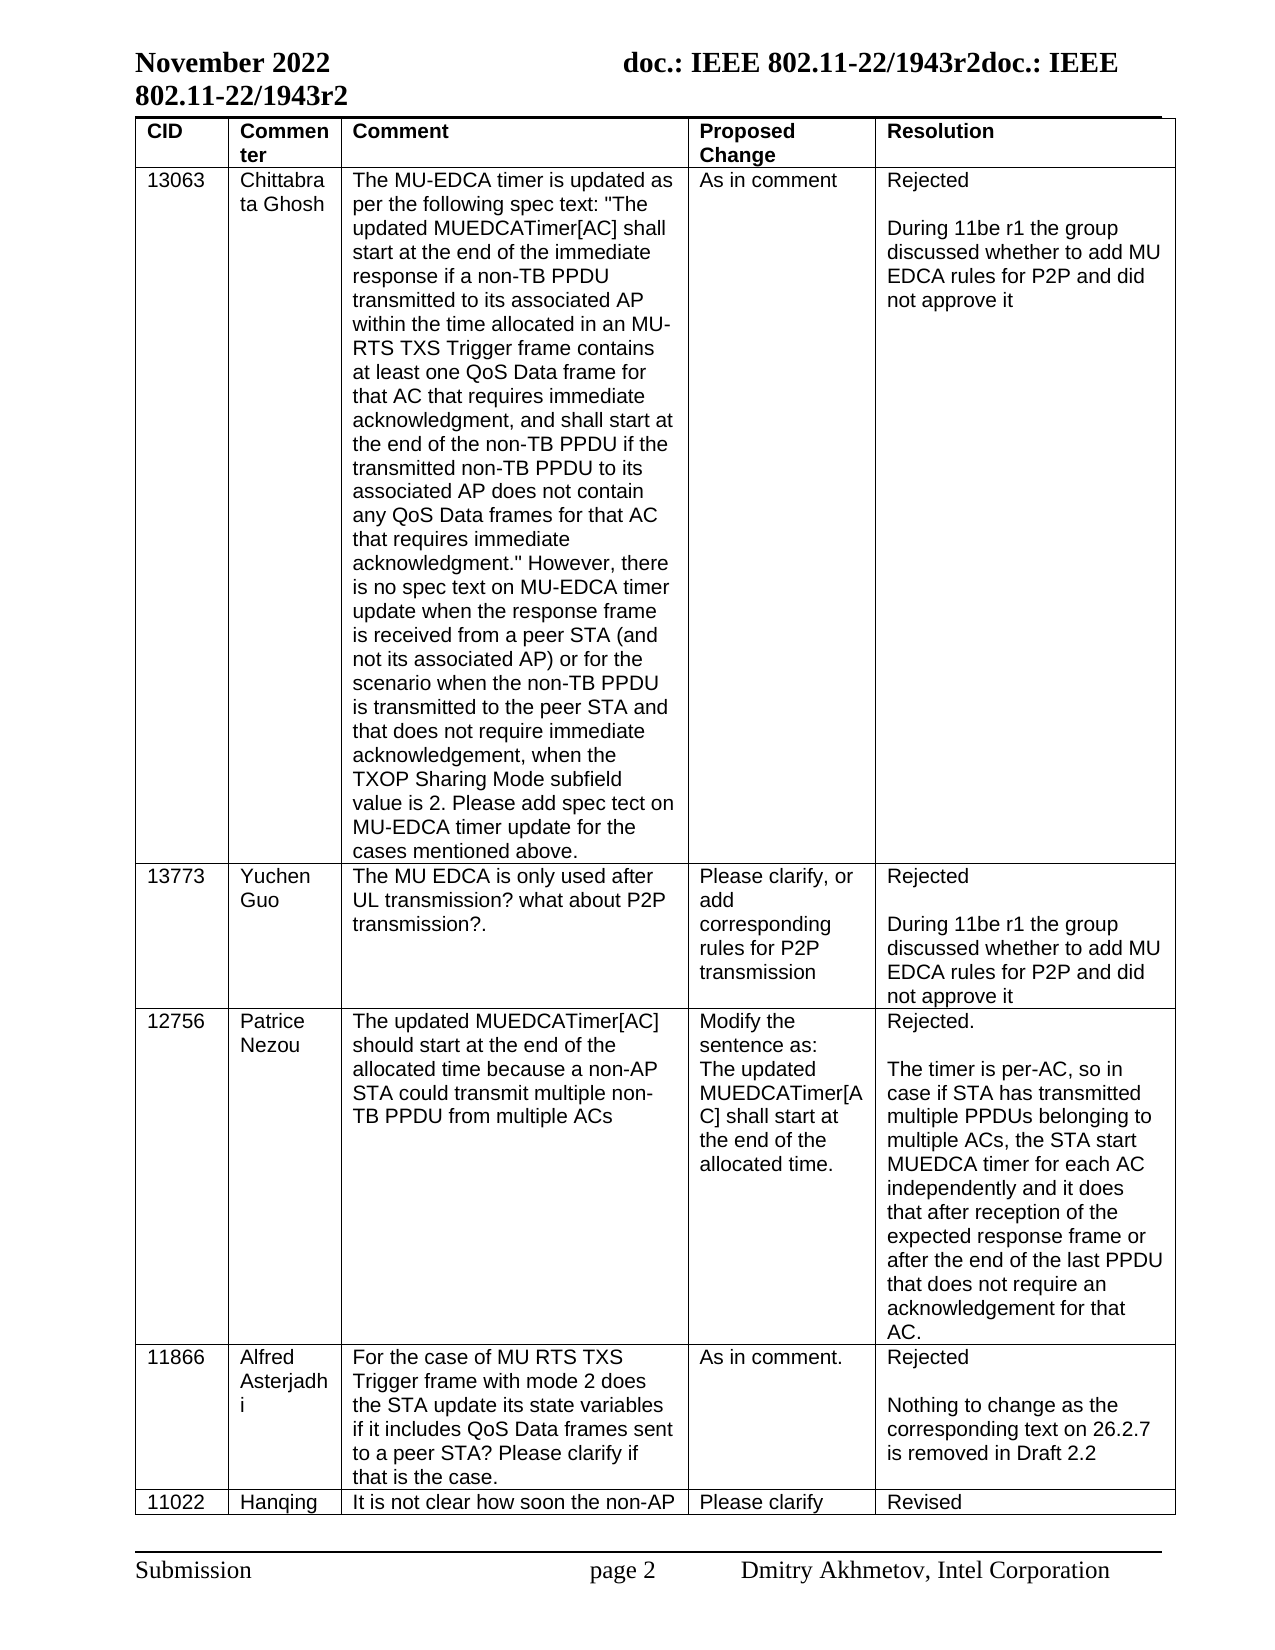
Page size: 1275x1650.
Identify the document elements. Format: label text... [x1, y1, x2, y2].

table_cell Hanqing Lou [229, 1490, 341, 1514]
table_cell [342, 1490, 688, 1514]
table_cell Patrice Nezou [229, 1009, 341, 1344]
table_cell Please clarify [689, 1490, 875, 1514]
table_cell Chittabrata Ghosh [229, 168, 341, 863]
table_cell 13773 [136, 864, 228, 1007]
table_cell The MU-EDCA timer is updated as per the following spec text: "The updated MUEDCATimer[AC] shall start at the end of the immediate response if a non-TB PPDU transmitted to its associated AP within the time allocated in an MU-RTS TXS Trigger frame contains at least one QoS Data frame for that AC that requires immediate acknowledgment, and shall start at the end of the non-TB PPDU if the transmitted non-TB PPDU to its associated AP does not contain any QoS Data frames for that AC that requires immediate acknowledgment." However, there is no spec text on MU-EDCA timer update when the response frame is received from a peer STA (and not its associated AP) or for the scenario when the non-TB PPDU is transmitted to the peer STA and that does not require immediate acknowledgement, when the TXOP Sharing Mode subfield value is 2. Please add spec tect on MU-EDCA timer update for the cases mentioned above. [342, 168, 688, 863]
table_header Commenter [229, 119, 341, 167]
table_cell 13063 [136, 168, 228, 863]
table_cell The updated MUEDCATimer[AC] should start at the end of the allocated time because a non-AP STA could transmit multiple non-TB PPDU from multiple ACs [342, 1009, 688, 1344]
table_cell For the case of MU RTS TXS Trigger frame with mode 2 does the STA update its state variables if it includes QoS Data frames sent to a peer STA? Please clarify if that is the case. [342, 1345, 688, 1489]
table_cell Yuchen Guo [229, 864, 341, 1007]
table_cell As in comment [689, 168, 875, 863]
table_header Comment [342, 119, 688, 167]
table_cell Rejected During 11be r1 the group discussed whether to add MU EDCA rules for P2P and did not approve it [876, 864, 1175, 1007]
table_cell The MU EDCA is only used after UL transmission? what about P2P transmission?. [342, 864, 688, 1007]
table_header Proposed Change [689, 119, 875, 167]
table_cell 12756 [136, 1009, 228, 1344]
table_cell Please clarify, or add corresponding rules for P2P transmission [689, 864, 875, 1007]
table_cell Modify the sentence as: The updated MUEDCATimer[AC] shall start at the end of the allocated time. [689, 1009, 875, 1344]
table_cell 11022 [136, 1490, 228, 1514]
table_cell Alfred Asterjadhi [229, 1345, 341, 1489]
table_header Resolution [876, 119, 1175, 167]
table_cell Rejected. The timer is per-AC, so in case if STA has transmitted multiple PPDUs belonging to multiple ACs, the STA start MUEDCA timer for each AC independently and it does that after reception of the expected response frame or after the end of the last PPDU that does not require an acknowledgement for that AC. [876, 1009, 1175, 1344]
table_cell Rejected Nothing to change as the corresponding text on 26.2.7 is removed in Draft 2.2 [876, 1345, 1175, 1489]
table_cell 11866 [136, 1345, 228, 1489]
table_cell Rejected During 11be r1 the group discussed whether to add MU EDCA rules for P2P and did not approve it [876, 168, 1175, 863]
table_cell As in comment. [689, 1345, 875, 1489]
table_header CID [136, 119, 228, 167]
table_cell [876, 1490, 1175, 1514]
